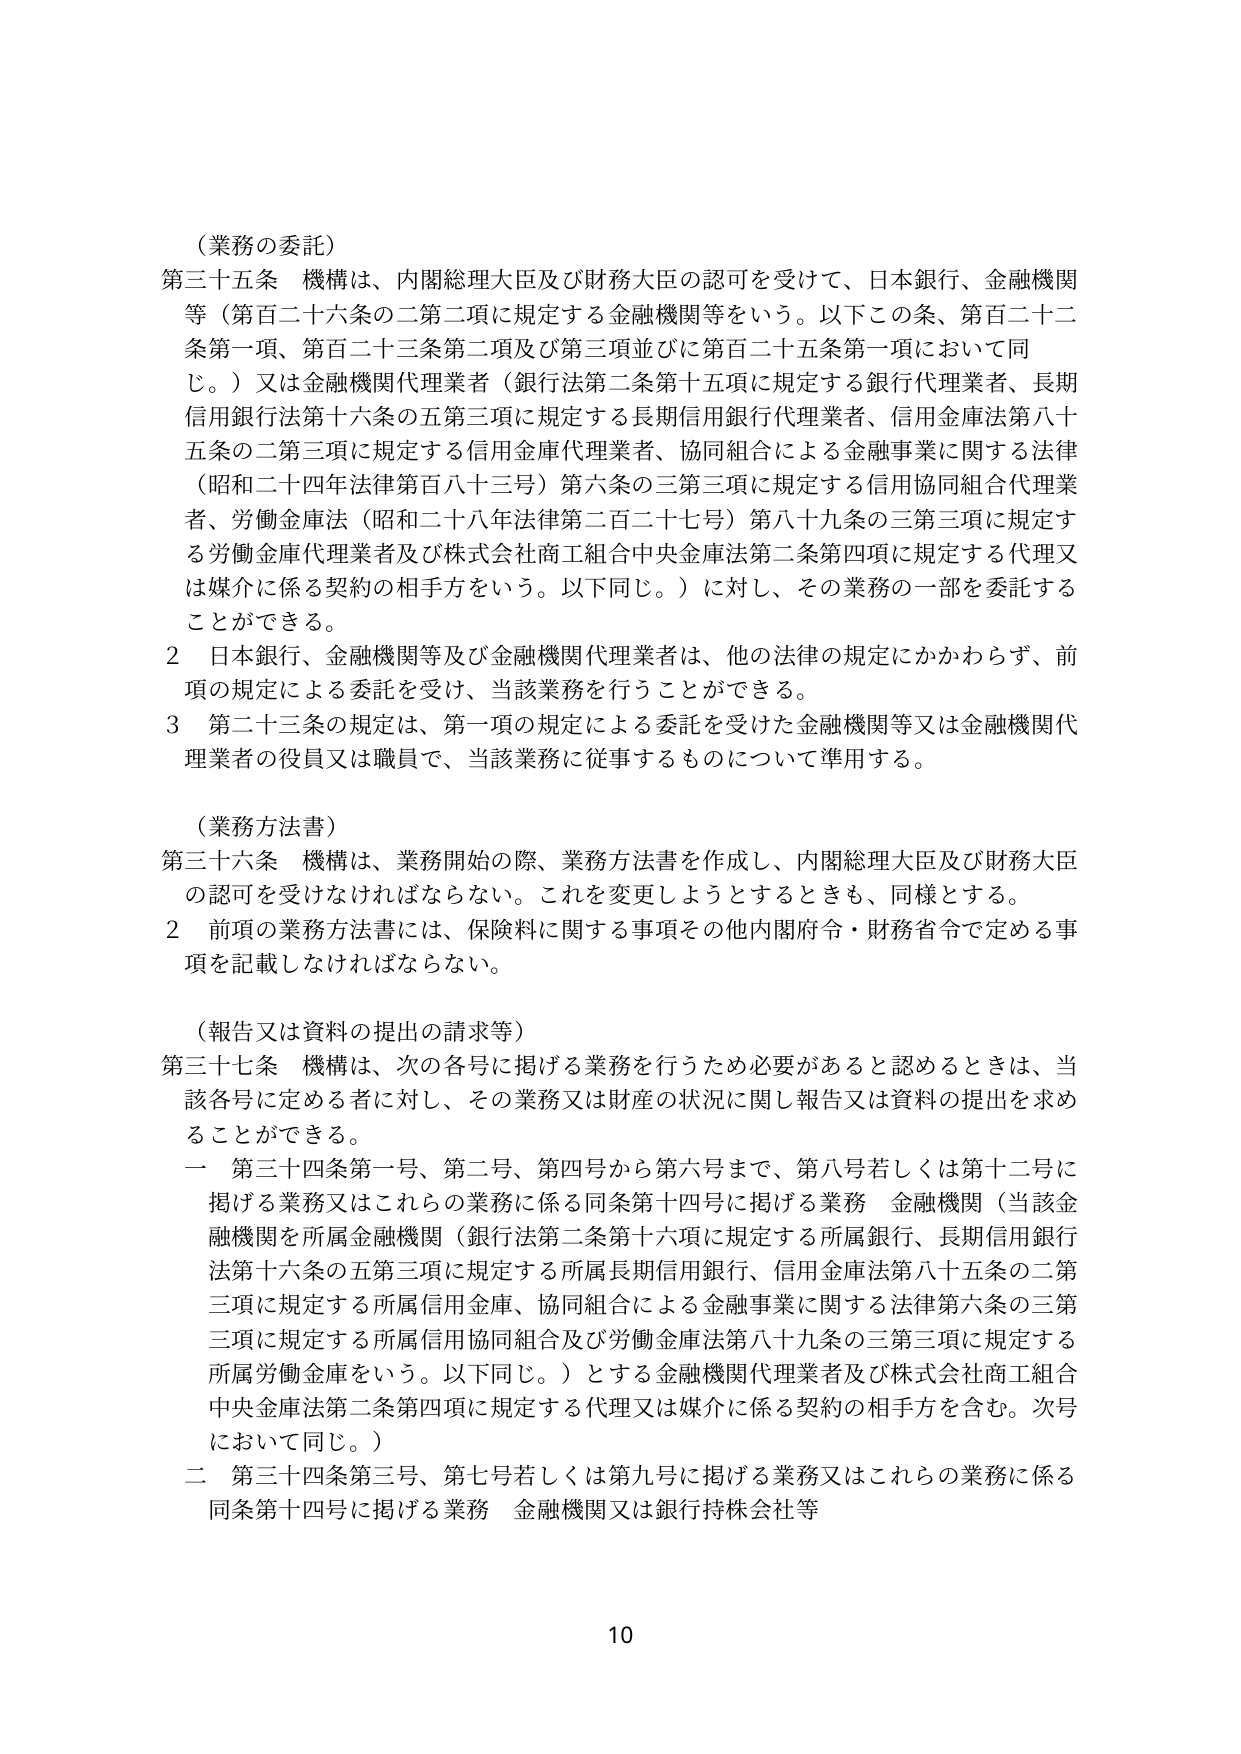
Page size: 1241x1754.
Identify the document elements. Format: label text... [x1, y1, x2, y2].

text （報告又は資料の提出の請求等） [184, 1014, 1079, 1048]
text 第三十六条 機構は、業務開始の際、業務方法書を作成し、内閣総理大臣及び財務大臣の認可を受けなければならない。これを変更しようとするときも、同様とする。 [161, 843, 1079, 911]
text ２ 前項の業務方法書には、保険料に関する事項その他内閣府令・財務省令で定める事項を記載しなければならない。 [161, 911, 1079, 979]
text 第三十七条 機構は、次の各号に掲げる業務を行うため必要があると認めるときは、当該各号に定める者に対し、その業務又は財産の状況に関し報告又は資料の提出を求めることができる。 [161, 1048, 1079, 1150]
text （業務の委託） [184, 228, 1079, 262]
text 二 第三十四条第三号、第七号若しくは第九号に掲げる業務又はこれらの業務に係る同条第十四号に掲げる業務 金融機関又は銀行持株会社等 [184, 1458, 1079, 1526]
text ２ 日本銀行、金融機関等及び金融機関代理業者は、他の法律の規定にかかわらず、前項の規定による委託を受け、当該業務を行うことができる。 [161, 638, 1079, 706]
text （業務方法書） [184, 809, 1079, 843]
text ３ 第二十三条の規定は、第一項の規定による委託を受けた金融機関等又は金融機関代理業者の役員又は職員で、当該業務に従事するものについて準用する。 [161, 706, 1079, 774]
text 一 第三十四条第一号、第二号、第四号から第六号まで、第八号若しくは第十二号に掲げる業務又はこれらの業務に係る同条第十四号に掲げる業務 金融機関（当該金融機関を所属金融機関（銀行法第二条第十六項に規定する所属銀行、長期信用銀行法第十六条の五第三項に規定する所属長期信用銀行、信用金庫法第八十五条の二第三項に規定する所属信用金庫、協同組合による金融事業に関する法律第六条の三第三項に規定する所属信用協同組合及び労働金庫法第八十九条の三第三項に規定する所属労働金庫をいう。以下同じ。）とする金融機関代理業者及び株式会社商工組合中央金庫法第二条第四項に規定する代理又は媒介に係る契約の相手方を含む。次号において同じ。） [184, 1150, 1079, 1458]
text 第三十五条 機構は、内閣総理大臣及び財務大臣の認可を受けて、日本銀行、金融機関等（第百二十六条の二第二項に規定する金融機関等をいう。以下この条、第百二十二条第一項、第百二十三条第二項及び第三項並びに第百二十五条第一項において同じ。）又は金融機関代理業者（銀行法第二条第十五項に規定する銀行代理業者、長期信用銀行法第十六条の五第三項に規定する長期信用銀行代理業者、信用金庫法第八十五条の二第三項に規定する信用金庫代理業者、協同組合による金融事業に関する法律（昭和二十四年法律第百八十三号）第六条の三第三項に規定する信用協同組合代理業者、労働金庫法（昭和二十八年法律第二百二十七号）第八十九条の三第三項に規定する労働金庫代理業者及び株式会社商工組合中央金庫法第二条第四項に規定する代理又は媒介に係る契約の相手方をいう。以下同じ。）に対し、その業務の一部を委託することができる。 [161, 262, 1079, 638]
